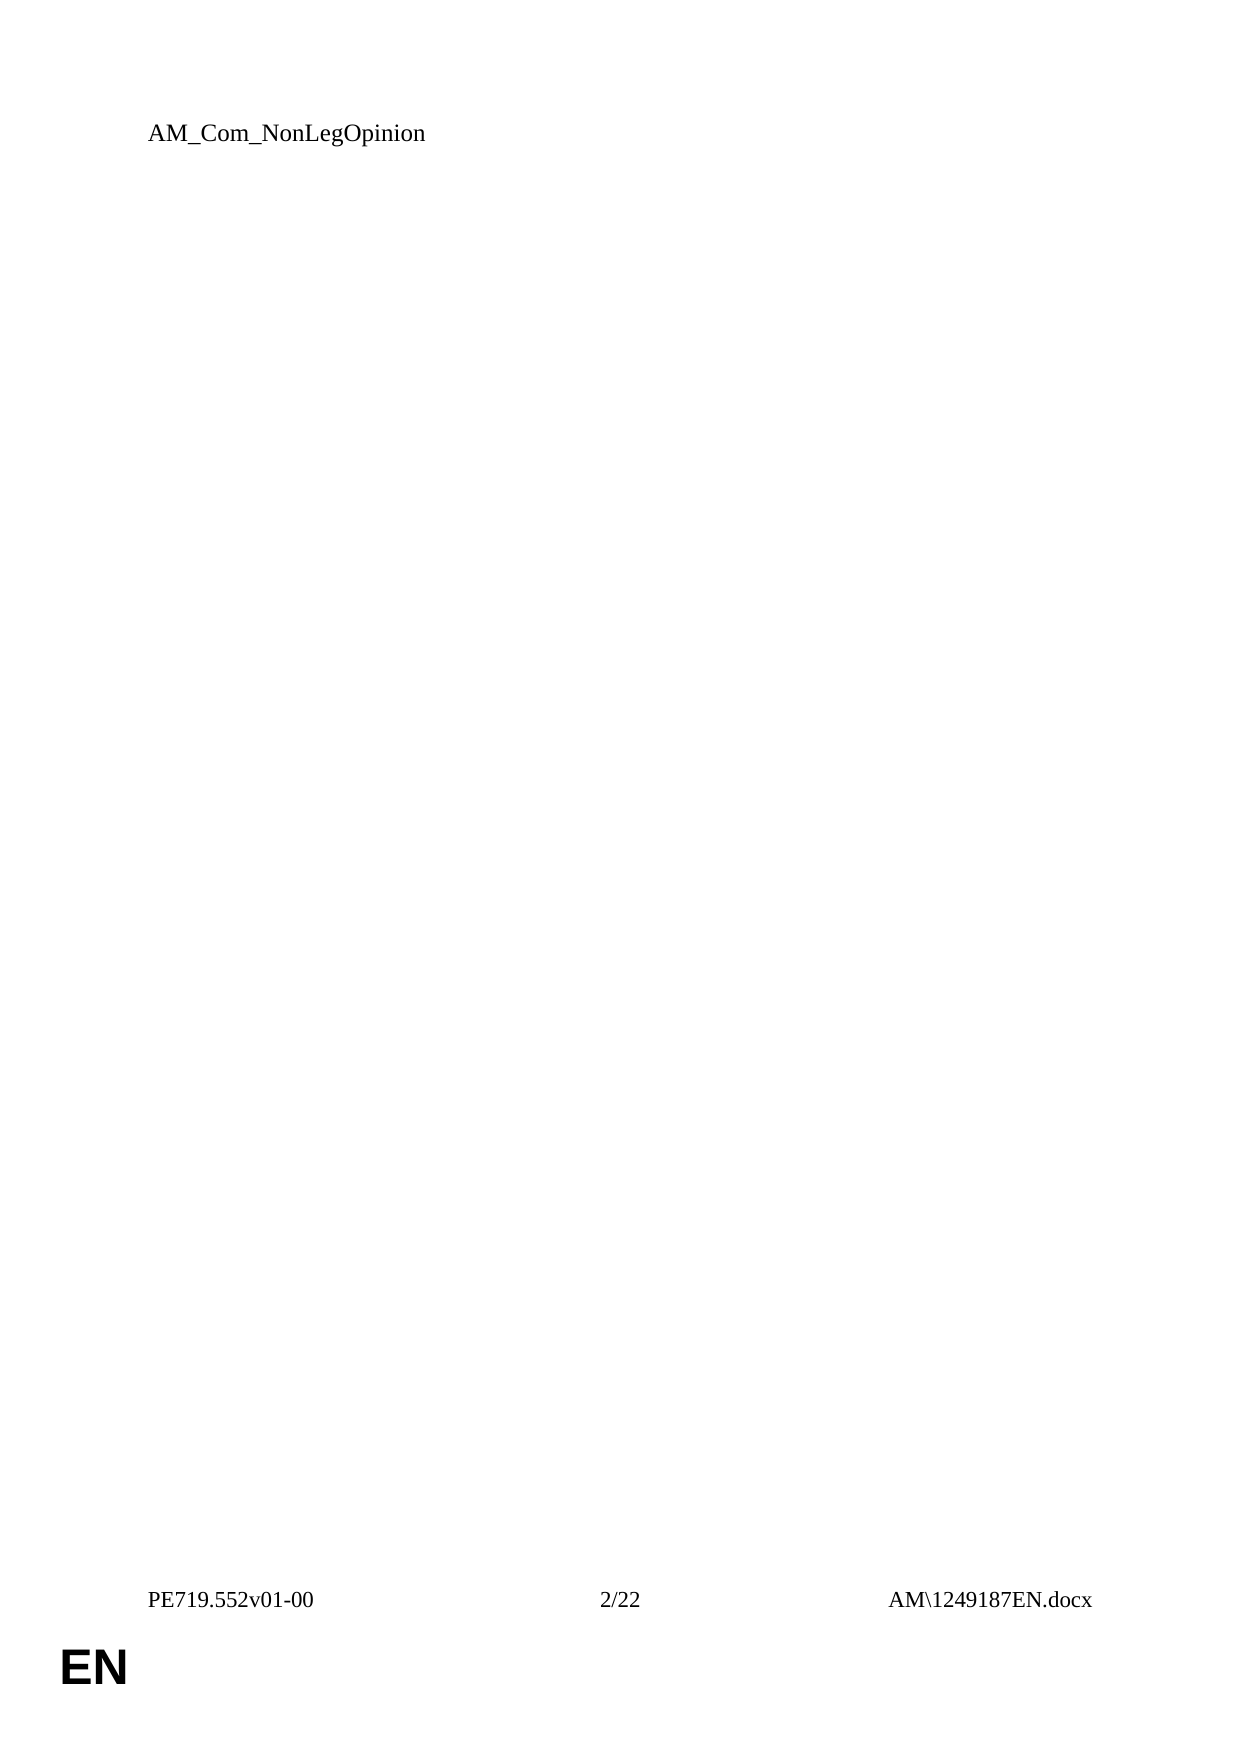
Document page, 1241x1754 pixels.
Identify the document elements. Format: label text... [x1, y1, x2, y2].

text AM_Com_NonLegOpinion [148, 118, 1093, 147]
